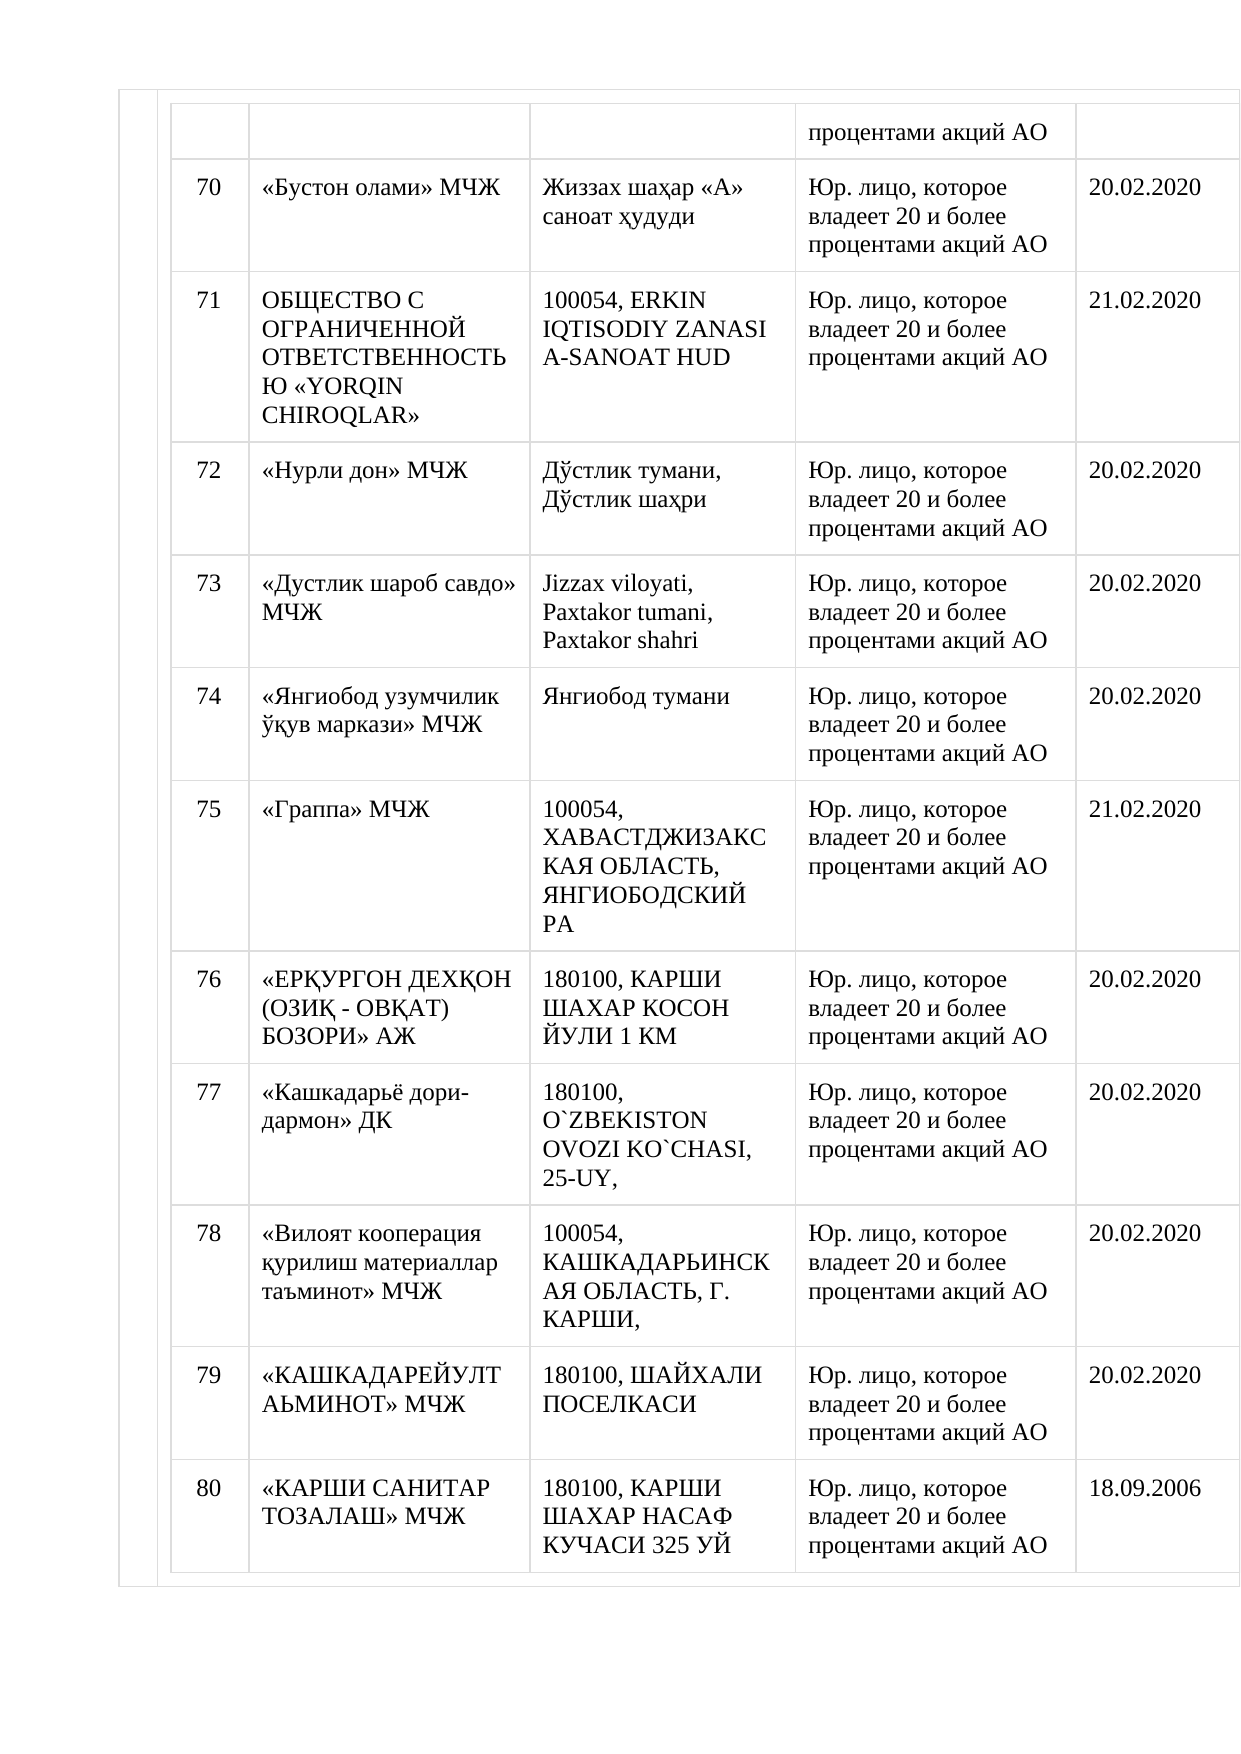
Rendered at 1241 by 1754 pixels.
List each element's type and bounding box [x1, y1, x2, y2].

table_cell [158, 90, 1239, 1586]
